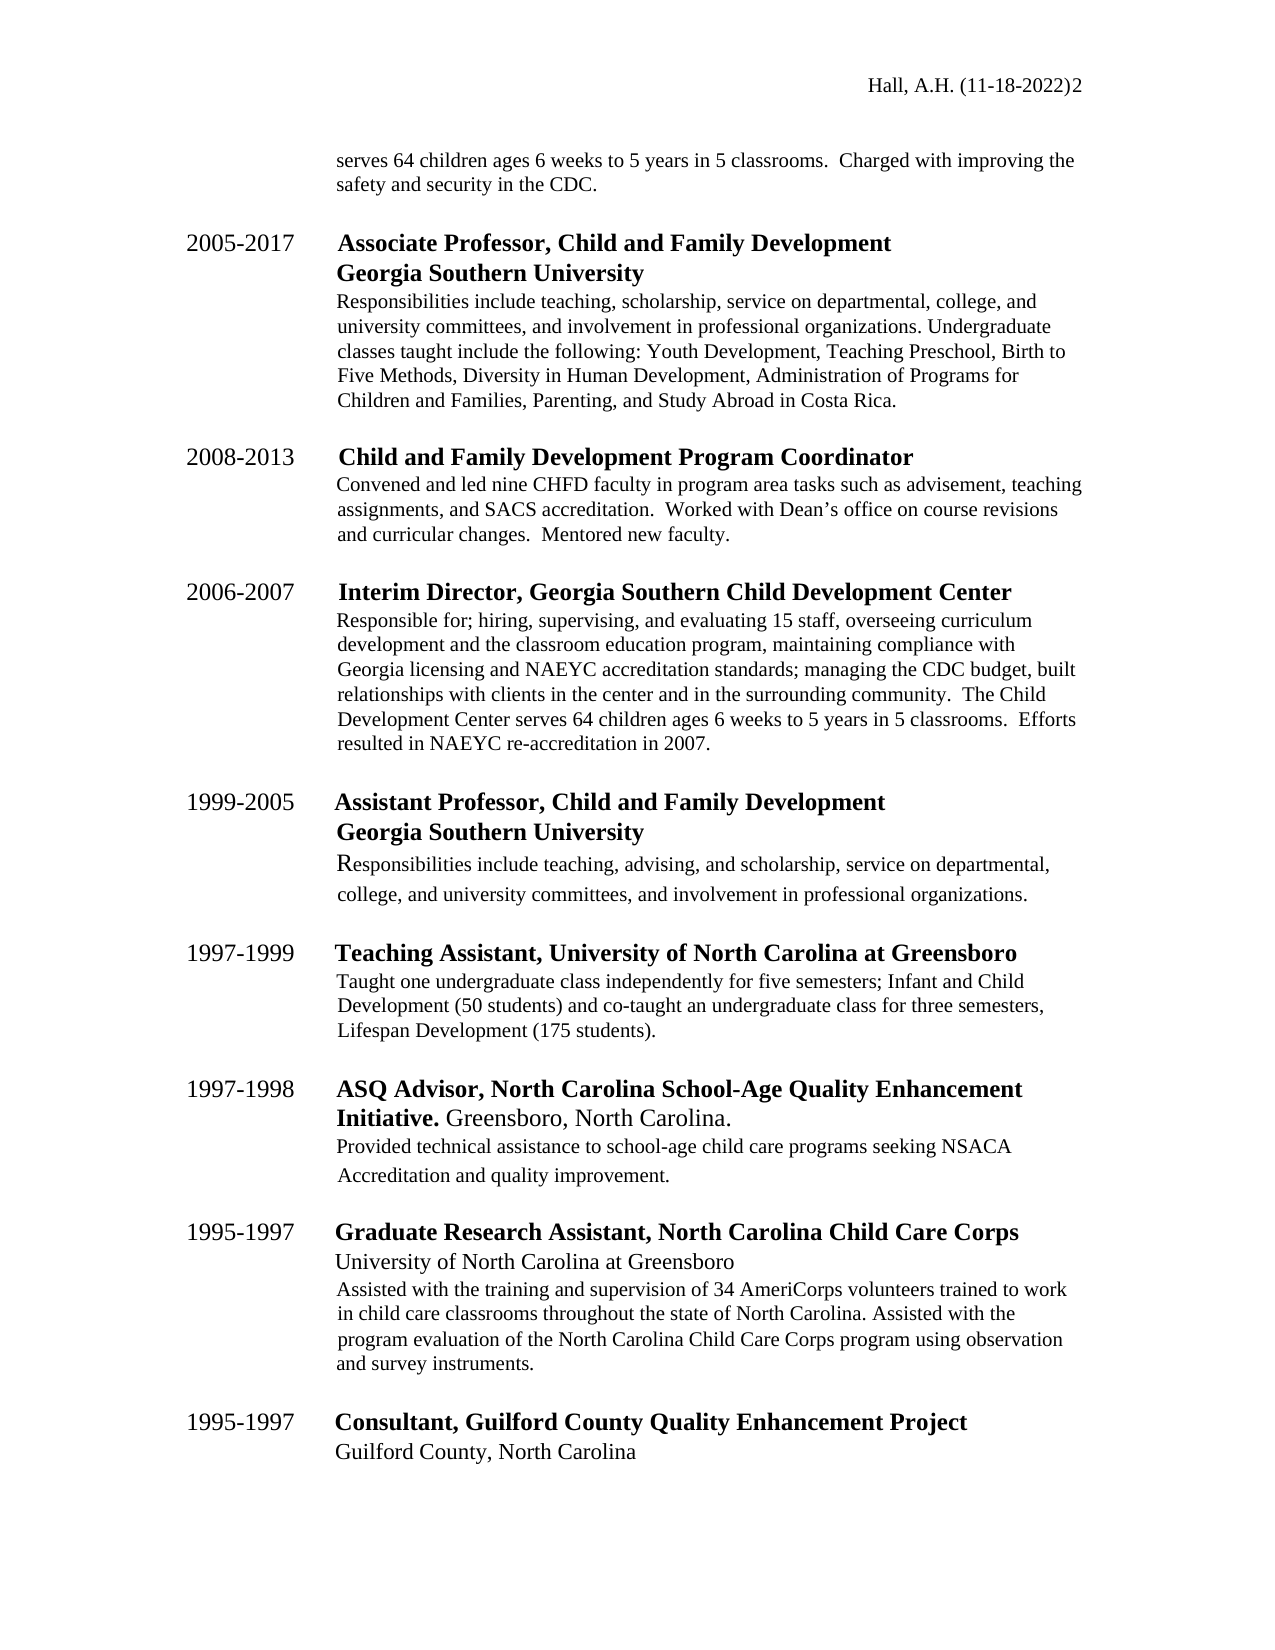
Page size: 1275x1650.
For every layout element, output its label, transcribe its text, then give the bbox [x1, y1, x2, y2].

text 1995-1997 Consultant, Guilford County Quality Enhancement Project [186, 1407, 1087, 1436]
text Convened and led nine CHFD faculty in program area tasks such as advisement, teaching assignments, and SACS accreditation. Worked with Dean’s office on course revisions and curricular changes. Mentored new faculty. [336, 472, 1086, 546]
text Georgia Southern University [186, 817, 1087, 846]
text 2006-2007 Interim Director, Georgia Southern Child Development Center [186, 577, 1087, 606]
text program evaluation of the North Carolina Child Care Corps program using observation and survey instruments. [336, 1326, 1086, 1375]
text 1997-1998 ASQ Advisor, North Carolina School-Age Quality Enhancement Initiative. Greensboro, North Carolina. [186, 1074, 1087, 1132]
text Responsible for; hiring, supervising, and evaluating 15 staff, overseeing curriculum development and the classroom education program, maintaining compliance with Georgia licensing and NAEYC accreditation standards; managing the CDC budget, built relationships with clients in the center and in the surrounding community. The Child Development Center serves 64 children ages 6 weeks to 5 years in 5 classrooms. Efforts resulted in NAEYC re-accreditation in 2007. [336, 608, 1086, 755]
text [336, 147, 1086, 196]
text Assisted with the training and supervision of 34 AmeriCorps volunteers trained to work in child care classrooms throughout the state of North Carolina. Assisted with the [336, 1277, 1086, 1325]
text Provided technical assistance to school-age child care programs seeking NSACA Accreditation and quality improvement. [336, 1134, 1086, 1188]
text Responsibilities include teaching, scholarship, service on departmental, college, and university committees, and involvement in professional organizations. Undergraduate classes taught include the following: Youth Development, Teaching Preschool, Birth to Five Methods, Diversity in Human Development, Administration of Programs for Children and Families, Parenting, and Study Abroad in Costa Rica. [336, 289, 1086, 412]
text Taught one undergraduate class independently for five semesters; Infant and Child Development (50 students) and co-taught an undergraduate class for three semesters, Lifespan Development (175 students). [336, 969, 1086, 1042]
text 1997-1999 Teaching Assistant, University of North Carolina at Greensboro [186, 938, 1087, 967]
text Georgia Southern University [261, 258, 1087, 287]
text 2008-2013 Child and Family Development Program Coordinator [186, 442, 1087, 470]
text Guilford County, North Carolina [186, 1438, 1087, 1464]
text 2005-2017 Associate Professor, Child and Family Development [186, 228, 1087, 256]
text Responsibilities include teaching, advising, and scholarship, service on departmental, college, and university committees, and involvement in professional organizations. [336, 848, 1086, 906]
text University of North Carolina at Greensboro [186, 1248, 1087, 1274]
text 1999-2005 Assistant Professor, Child and Family Development [186, 787, 1087, 815]
text 1995-1997 Graduate Research Assistant, North Carolina Child Care Corps [186, 1217, 1087, 1246]
